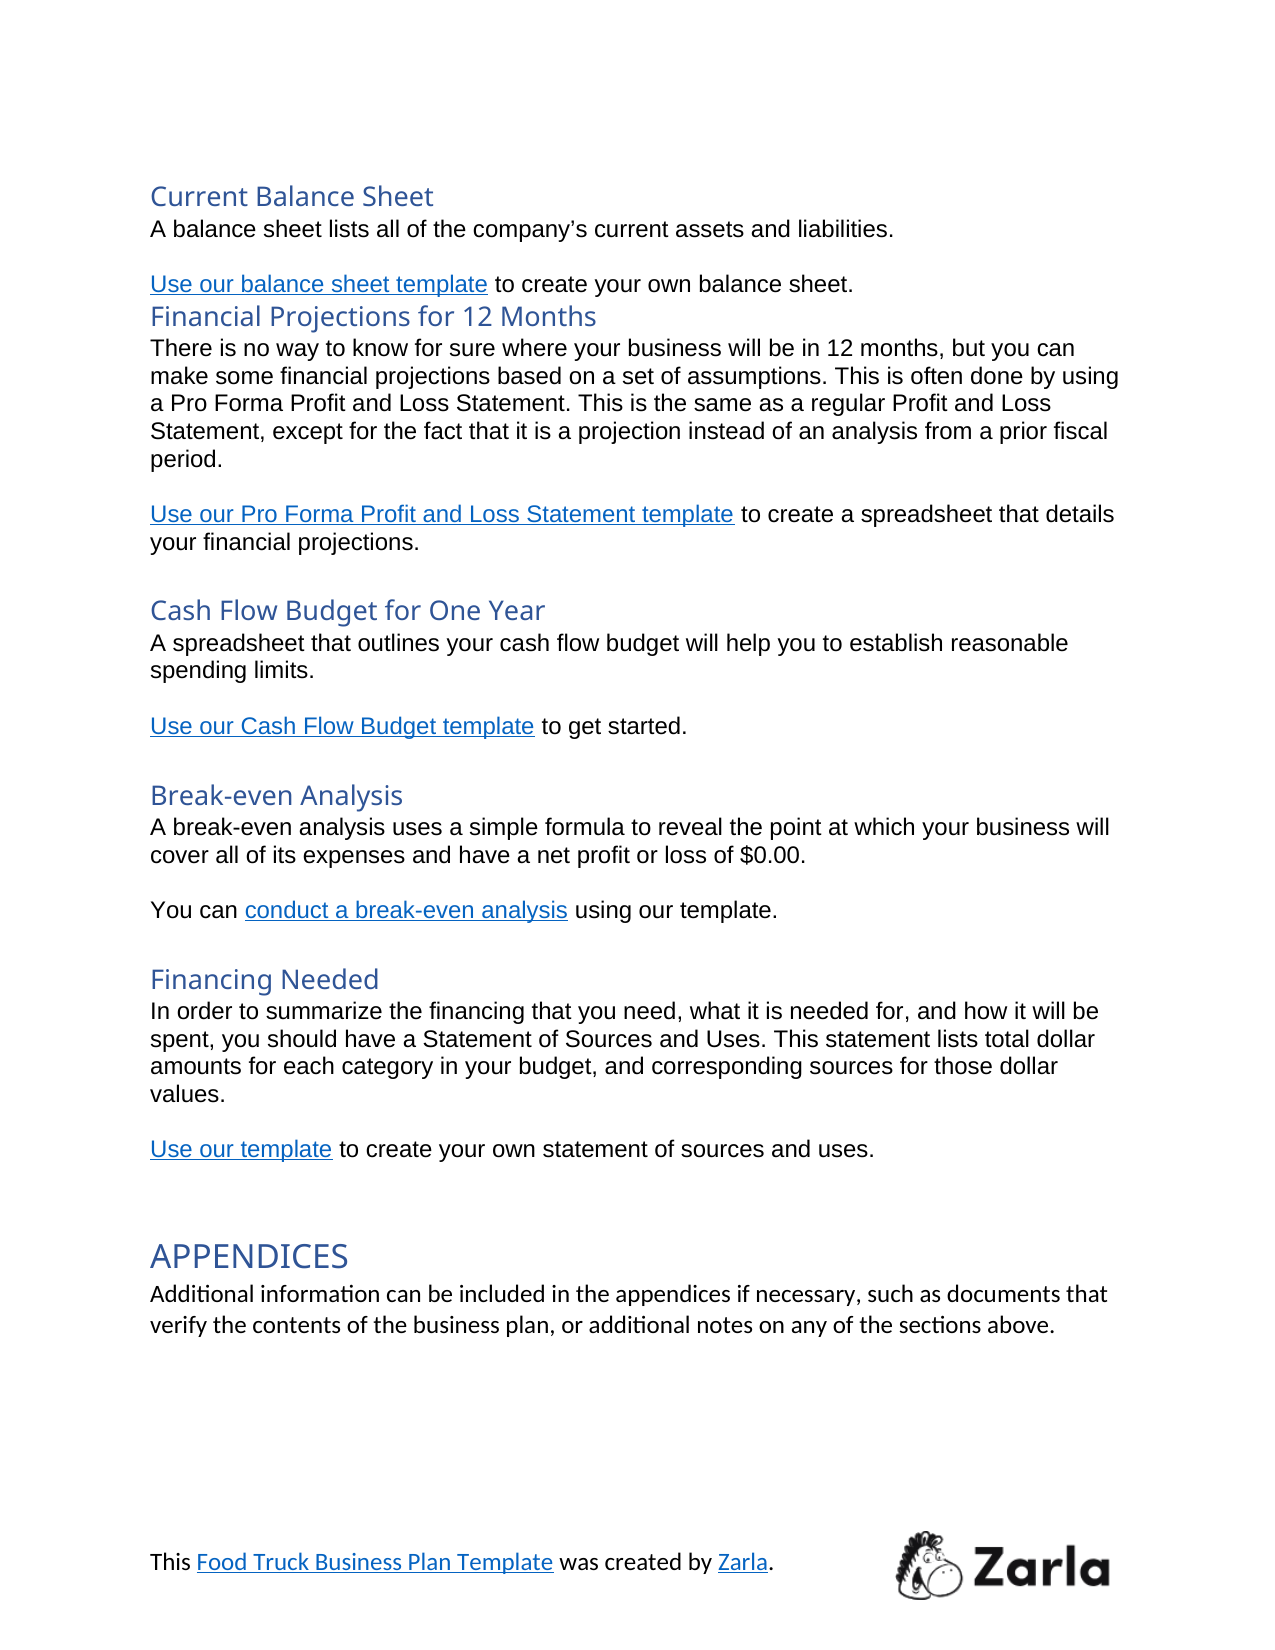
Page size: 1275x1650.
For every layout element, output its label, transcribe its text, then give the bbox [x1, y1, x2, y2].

text A balance sheet lists all of the company’s current assets and liabilities. [150, 214, 1125, 242]
text Additional information can be included in the appendices if necessary, such as documents that verify the contents of the business plan, or additional notes on any of the sections above. [150, 1278, 1125, 1339]
text In order to summarize the financing that you need, what it is needed for, and how it will be spent, you should have a Statement of Sources and Uses. This statement lists total dollar amounts for each category in your budget, and corresponding sources for those dollar values. [150, 997, 1125, 1107]
text A spreadsheet that outlines your cash flow budget will help you to establish reasonable spending limits. [150, 629, 1125, 684]
text Use our template to create your own statement of sources and uses. [150, 1135, 1125, 1163]
text A break-even analysis uses a simple formula to reveal the point at which your business will cover all of its expenses and have a net profit or loss of $0.00. [150, 813, 1125, 868]
text Use our Cash Flow Budget template to get started. [150, 712, 1125, 739]
text Financial Projections for 12 Months [150, 297, 1125, 334]
text Break-even Analysis [150, 739, 1125, 813]
text There is no way to know for sure where your business will be in 12 months, but you can make some financial projections based on a set of assumptions. This is often done by using a Pro Forma Profit and Loss Statement. This is the same as a regular Profit and Loss Statement, except for the fact that it is a projection instead of an analysis from a prior fiscal period. [150, 334, 1125, 472]
text Use our Pro Forma Profit and Loss Statement template to create a spreadsheet that details your financial projections. Cash Flow Budget for One Year [150, 500, 1125, 629]
text Financing Needed [150, 923, 1125, 997]
text Current Balance Sheet [150, 150, 1125, 214]
subtitle APPENDICES [150, 1188, 1125, 1278]
text You can conduct a break-even analysis using our template. [150, 896, 1125, 923]
picture [887, 1531, 1118, 1600]
text Use our balance sheet template to create your own balance sheet. [150, 270, 1125, 297]
